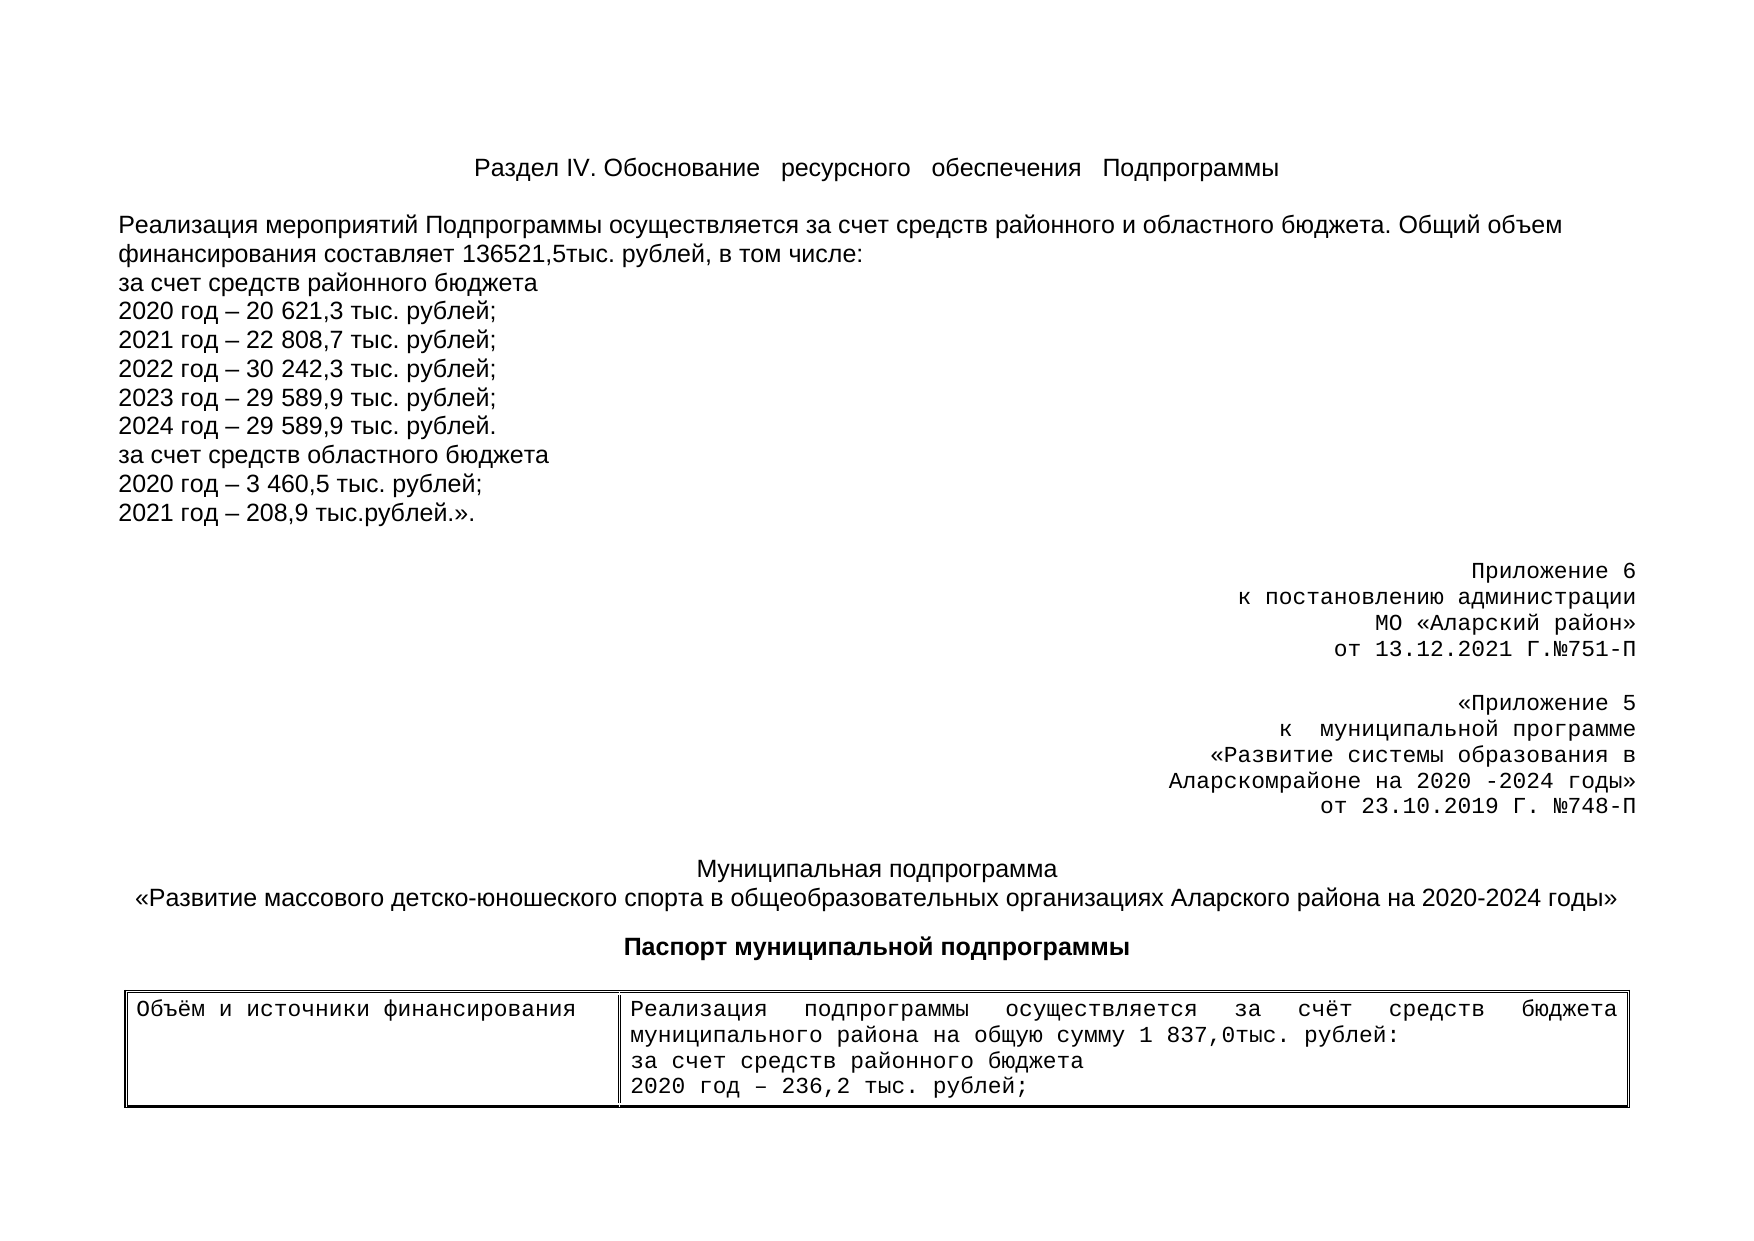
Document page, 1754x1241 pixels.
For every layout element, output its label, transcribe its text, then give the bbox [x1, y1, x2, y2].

text «Развитие массового детско-юношеского спорта в общеобразовательных организациях Аларского района на 2020-2024 годы» [118, 883, 1636, 911]
text 2021 год – 22 808,7 тыс. рублей; [118, 325, 1636, 354]
text 2020 год – 20 621,3 тыс. рублей; [118, 296, 1636, 325]
text Приложение 6 [118, 559, 1636, 585]
text Паспорт муниципальной подпрограммы [118, 932, 1636, 961]
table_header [128, 993, 620, 1105]
text «Приложение 5 к муниципальной программе [118, 691, 1636, 743]
text от 23.10.2019 Г. №748-П [118, 795, 1636, 821]
text 2021 год – 208,9 тыс.рублей.». [118, 498, 1636, 526]
text Реализация мероприятий Подпрограммы осуществляется за счет средств районного и областного бюджета. Общий объем финансирования составляет 136521,5тыс. рублей, в том числе: [118, 210, 1636, 268]
text за счет средств областного бюджета [118, 440, 1636, 469]
text 2024 год – 29 589,9 тыс. рублей. [118, 411, 1636, 440]
text за счет средств районного бюджета [118, 268, 1636, 296]
text к постановлению администрации [118, 585, 1636, 611]
text Аларскомрайоне на 2020 -2024 годы» [118, 769, 1636, 795]
text Раздел IV. Обоснование ресурсного обеспечения Подпрограммы [118, 153, 1636, 181]
text 2022 год – 30 242,3 тыс. рублей; [118, 354, 1636, 383]
text Муниципальная подпрограмма [118, 854, 1636, 883]
text 2023 год – 29 589,9 тыс. рублей; [118, 383, 1636, 411]
text «Развитие системы образования в [118, 743, 1636, 769]
text 2020 год – 3 460,5 тыс. рублей; [118, 469, 1636, 498]
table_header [620, 993, 1627, 1105]
text МО «Аларский район» [118, 611, 1636, 637]
text от 13.12.2021 Г.№751-П [118, 637, 1636, 663]
